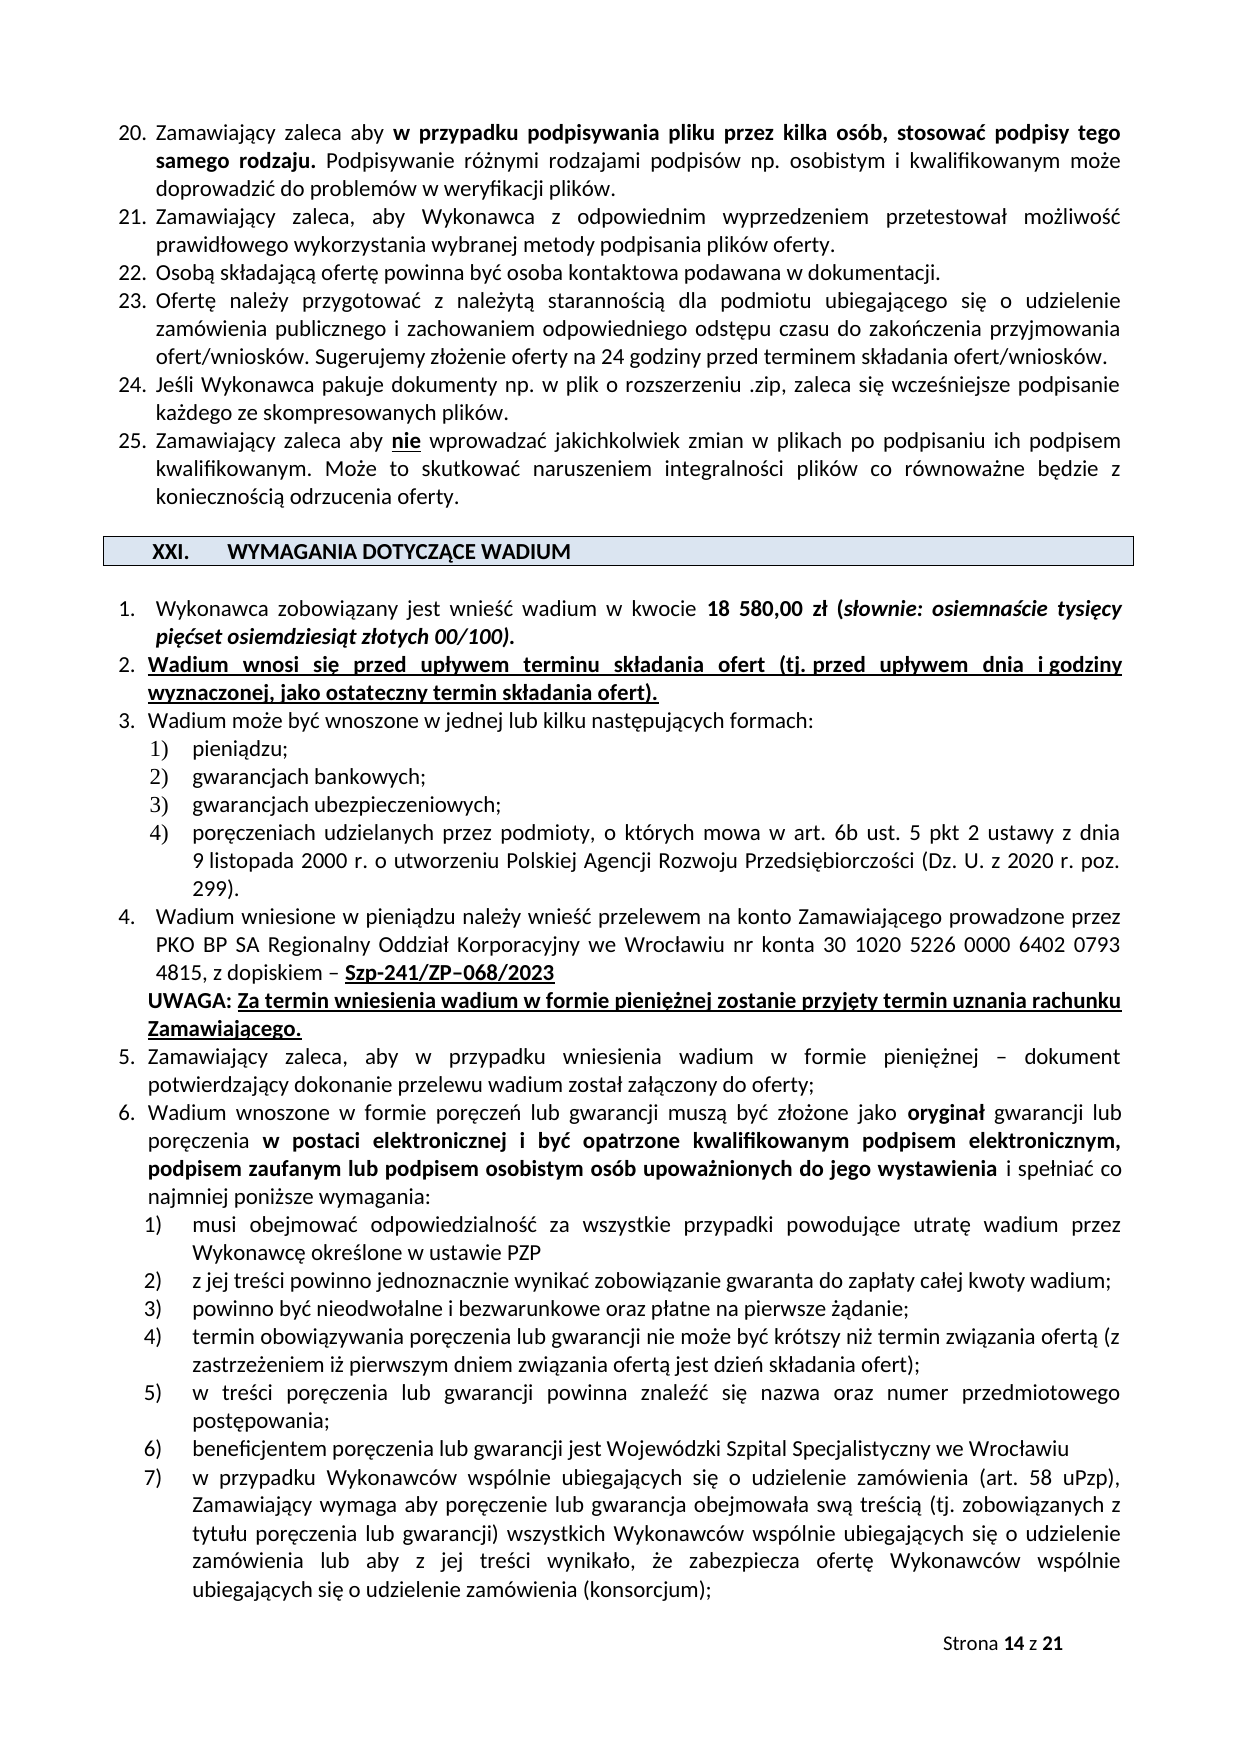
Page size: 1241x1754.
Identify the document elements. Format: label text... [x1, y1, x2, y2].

list Wykonawca zobowiązany jest wnieść wadium w kwocie 18 580,00 zł (słownie: osiemnaście tysięcy pięćset osiemdziesiąt złotych 00/100). [118, 594, 1122, 650]
list Wadium wniesione w pieniądzu należy wnieść przelewem na konto Zamawiającego prowadzone przez PKO BP SA Regionalny Oddział Korporacyjny we Wrocławiu nr konta 30 1020 5226 0000 6402 0793 4815, z dopiskiem – Szp-241/ZP–068/2023 [118, 902, 1122, 986]
list Zamawiający zaleca, aby Wykonawca z odpowiednim wyprzedzeniem przetestował możliwość prawidłowego wykorzystania wybranej metody podpisania plików oferty. [118, 202, 1122, 258]
list powinno być nieodwołalne i bezwarunkowe oraz płatne na pierwsze żądanie; [143, 1294, 1122, 1322]
list Wadium wnoszone w formie poręczeń lub gwarancji muszą być złożone jako oryginał gwarancji lub poręczenia w postaci elektronicznej i być opatrzone kwalifikowanym podpisem elektronicznym, podpisem zaufanym lub podpisem osobistym osób upoważnionych do jego wystawienia i spełniać co najmniej poniższe wymagania: [118, 1098, 1122, 1210]
list musi obejmować odpowiedzialność za wszystkie przypadki powodujące utratę wadium przez Wykonawcę określone w ustawie PZP [143, 1210, 1122, 1266]
list w treści poręczenia lub gwarancji powinna znaleźć się nazwa oraz numer przedmiotowego postępowania; [143, 1378, 1122, 1434]
list beneficjentem poręczenia lub gwarancji jest Wojewódzki Szpital Specjalistyczny we Wrocławiu [143, 1434, 1122, 1463]
list poręczeniach udzielanych przez podmioty, o których mowa w art. 6b ust. 5 pkt 2 ustawy z dnia 9 listopada 2000 r. o utworzeniu Polskiej Agencji Rozwoju Przedsiębiorczości (Dz. U. z 2020 r. poz. 299). [149, 818, 1122, 902]
list Ofertę należy przygotować z należytą starannością dla podmiotu ubiegającego się o udzielenie zamówienia publicznego i zachowaniem odpowiedniego odstępu czasu do zakończenia przyjmowania ofert/wniosków. Sugerujemy złożenie oferty na 24 godziny przed terminem składania ofert/wniosków. [118, 286, 1122, 370]
list pieniądzu; [149, 734, 1122, 762]
list termin obowiązywania poręczenia lub gwarancji nie może być krótszy niż termin związania ofertą (z zastrzeżeniem iż pierwszym dniem związania ofertą jest dzień składania ofert); [143, 1322, 1122, 1378]
list z jej treści powinno jednoznacznie wynikać zobowiązanie gwaranta do zapłaty całej kwoty wadium; [143, 1266, 1122, 1294]
list gwarancjach ubezpieczeniowych; [149, 790, 1122, 818]
list Wadium może być wnoszone w jednej lub kilku następujących formach: [118, 706, 1122, 734]
list Zamawiający zaleca aby w przypadku podpisywania pliku przez kilka osób, stosować podpisy tego samego rodzaju. Podpisywanie różnymi rodzajami podpisów np. osobistym i kwalifikowanym może doprowadzić do problemów w weryfikacji plików. [118, 118, 1122, 202]
list gwarancjach bankowych; [149, 762, 1122, 790]
table_header WYMAGANIA DOTYCZĄCE WADIUM [104, 537, 1133, 565]
text UWAGA: Za termin wniesienia wadium w formie pieniężnej zostanie przyjęty termin uznania rachunku Zamawiającego. [148, 986, 1122, 1042]
list Osobą składającą ofertę powinna być osoba kontaktowa podawana w dokumentacji. [118, 258, 1122, 286]
list Zamawiający zaleca aby nie wprowadzać jakichkolwiek zmian w plikach po podpisaniu ich podpisem kwalifikowanym. Może to skutkować naruszeniem integralności plików co równoważne będzie z koniecznością odrzucenia oferty. [118, 426, 1122, 510]
list Jeśli Wykonawca pakuje dokumenty np. w plik o rozszerzeniu .zip, zaleca się wcześniejsze podpisanie każdego ze skompresowanych plików. [118, 370, 1122, 426]
list w przypadku Wykonawców wspólnie ubiegających się o udzielenie zamówienia (art. 58 uPzp), Zamawiający wymaga aby poręczenie lub gwarancja obejmowała swą treścią (tj. zobowiązanych z tytułu poręczenia lub gwarancji) wszystkich Wykonawców wspólnie ubiegających się o udzielenie zamówienia lub aby z jej treści wynikało, że zabezpiecza ofertę Wykonawców wspólnie ubiegających się o udzielenie zamówienia (konsorcjum); [143, 1463, 1122, 1603]
list Zamawiający zaleca, aby w przypadku wniesienia wadium w formie pieniężnej – dokument potwierdzający dokonanie przelewu wadium został załączony do oferty; [118, 1042, 1122, 1098]
list Wadium wnosi się przed upływem terminu składania ofert (tj. przed upływem dnia i godziny wyznaczonej, jako ostateczny termin składania ofert). [118, 650, 1122, 706]
